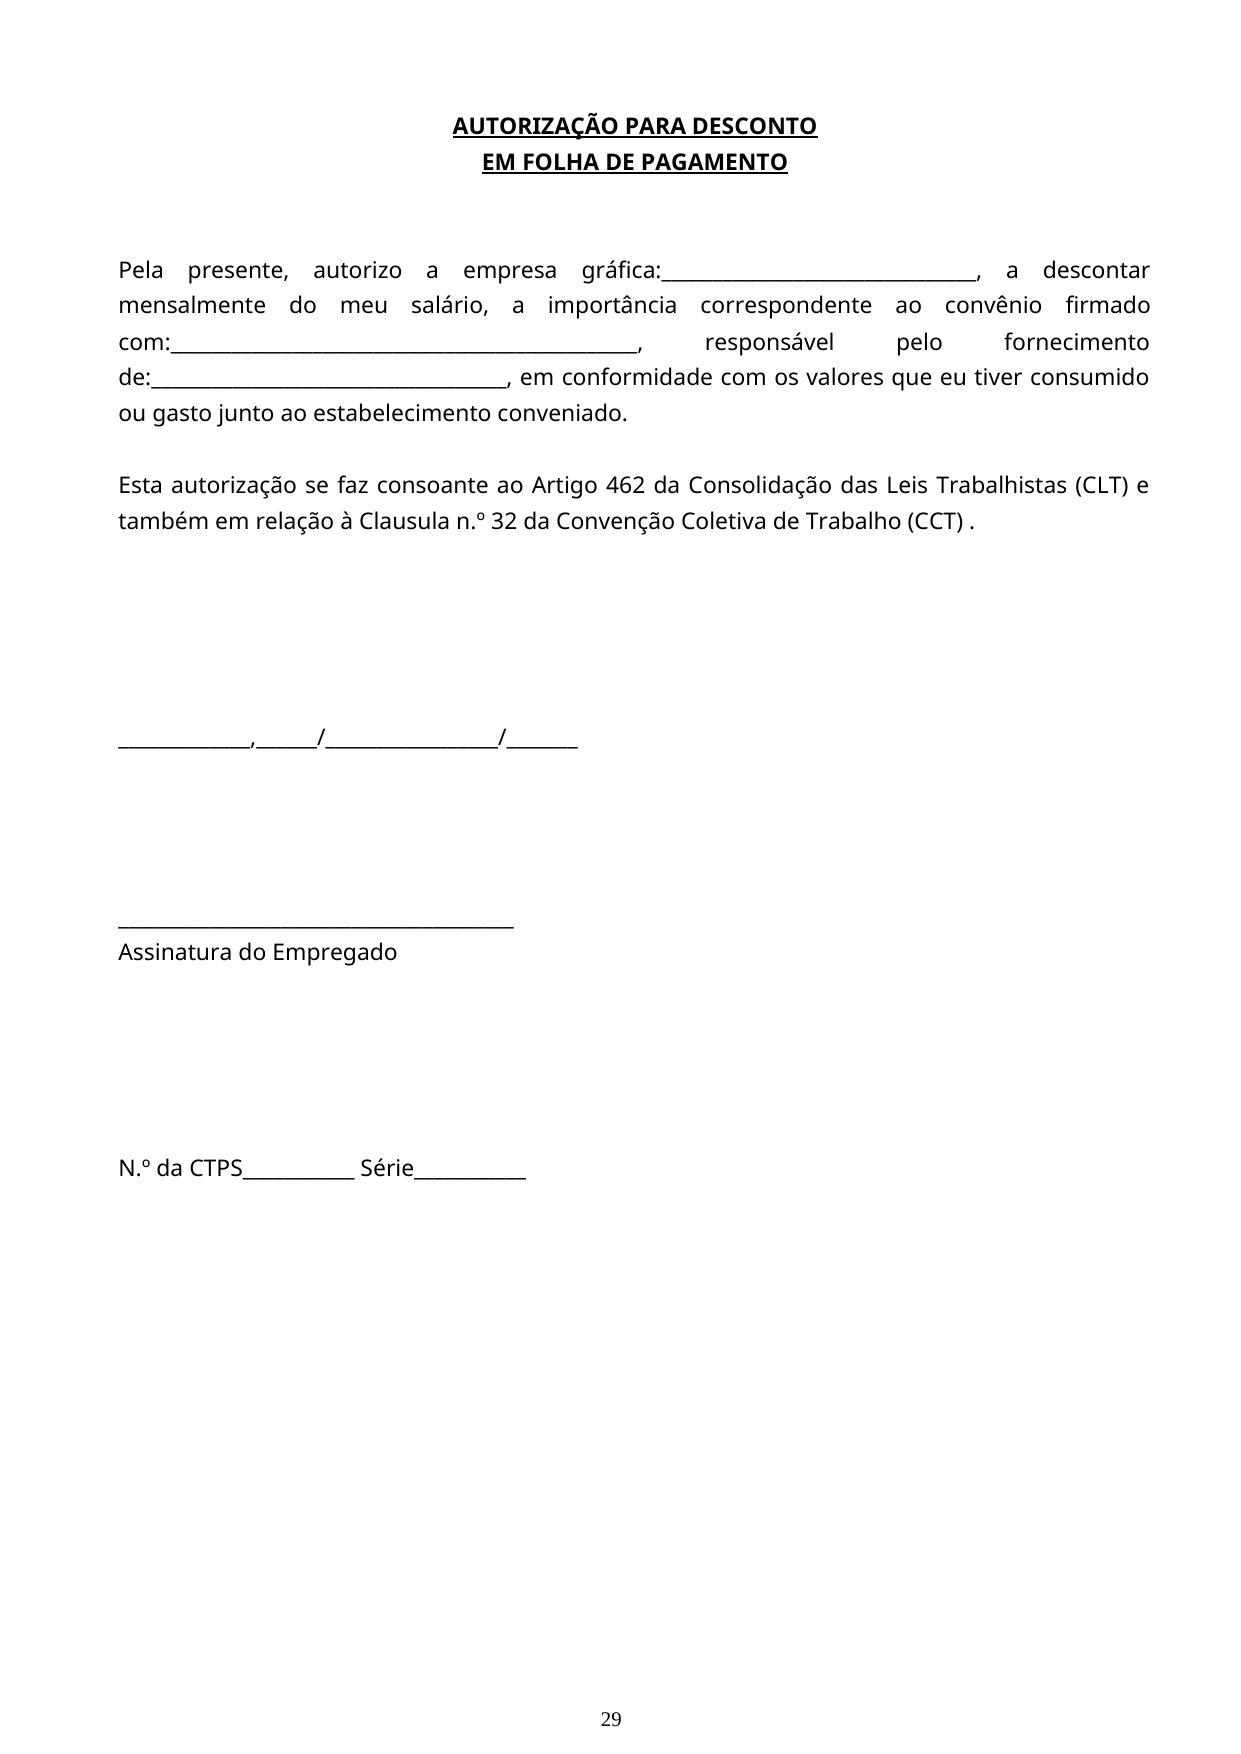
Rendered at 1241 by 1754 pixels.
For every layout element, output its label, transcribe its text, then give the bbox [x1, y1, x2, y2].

text Assinatura do Empregado [118, 936, 1152, 968]
text EM FOLHA DE PAGAMENTO [118, 146, 1152, 177]
text _______________________________________ [118, 900, 1152, 932]
text N.º da CTPS___________ Série___________ [118, 1152, 1152, 1183]
text AUTORIZAÇÃO PARA DESCONTO [118, 110, 1152, 141]
text _____________,______/_________________/_______ [118, 721, 1152, 752]
text Pela presente, autorizo a empresa gráfica:_______________________________, a descontar mensalmente do meu salário, a importância correspondente ao convênio firmado com:______________________________________________, responsável pelo fornecimento de:___________________________________, em conformidade com os valores que eu tiver consumido ou gasto junto ao estabelecimento conveniado. [118, 253, 1152, 428]
text Esta autorização se faz consoante ao Artigo 462 da Consolidação das Leis Trabalhistas (CLT) e também em relação à Clausula n.º 32 da Convenção Coletiva de Trabalho (CCT) . [118, 469, 1152, 536]
